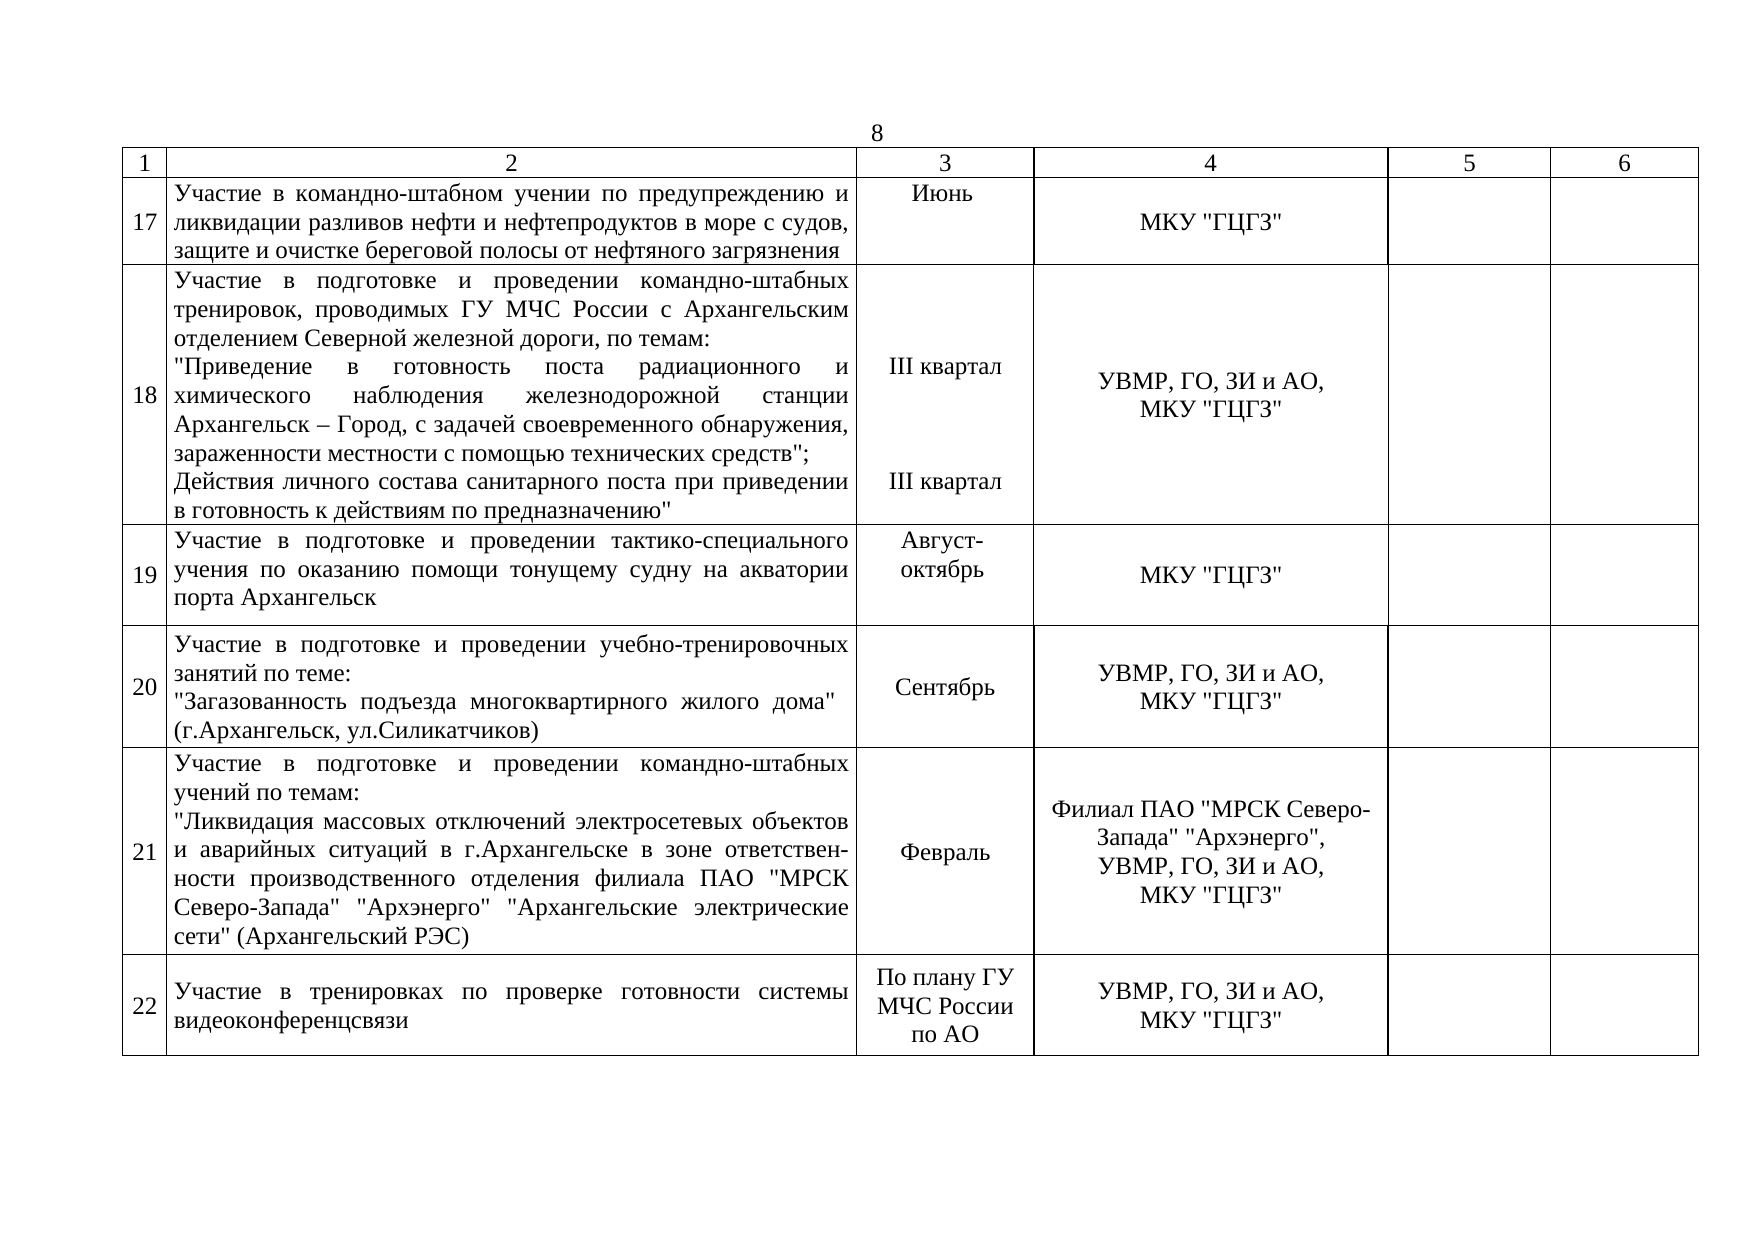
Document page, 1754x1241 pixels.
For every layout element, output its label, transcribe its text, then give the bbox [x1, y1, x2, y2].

table_cell Участие в подготовке и проведении учебно-тренировочных занятий по теме: "Загазованность подъезда многоквартирного жилого дома" (г.Архангельск, ул.Силикатчиков) [167, 626, 856, 747]
table_header 6 [1551, 148, 1698, 177]
table_header 4 [1035, 148, 1387, 177]
text 8 [118, 118, 1636, 147]
table_cell 19 [123, 525, 166, 624]
table_header 1 [123, 148, 166, 177]
table_cell УВМР, ГО, ЗИ и АО, МКУ "ГЦГЗ" [1034, 265, 1388, 524]
table_cell III квартал III квартал [857, 265, 1033, 524]
table_cell По плану ГУ МЧС России по АО [857, 955, 1033, 1055]
table_header 3 [857, 148, 1033, 177]
table_cell 21 [123, 748, 166, 954]
table_cell [1551, 525, 1698, 624]
table_cell Участие в командно-штабном учении по предупреждению и ликвидации разливов нефти и нефтепродуктов в море с судов, защите и очистке береговой полосы от нефтяного загрязнения [167, 178, 856, 264]
table_cell [1389, 525, 1550, 624]
table_cell [1551, 955, 1698, 1055]
table_cell Участие в подготовке и проведении командно-штабных тренировок, проводимых ГУ МЧС России с Архангельским отделением Северной железной дороги, по темам: "Приведение в готовность поста радиационного и химического наблюдения железнодорожной станции Архангельск – Город, с задачей своевременного обнаружения, зараженности местности с помощью технических средств"; Действия личного состава санитарного поста при приведении в готовность к действиям по предназначению" [167, 265, 856, 524]
table_cell 20 [123, 626, 166, 747]
table_cell [1389, 265, 1550, 524]
table_cell Участие в подготовке и проведении тактико-специального учения по оказанию помощи тонущему судну на акватории порта Архангельск [167, 525, 856, 624]
table_cell Июнь [857, 178, 1033, 264]
table_cell Август- октябрь [857, 525, 1033, 624]
table_cell Участие в подготовке и проведении командно-штабных учений по темам: "Ликвидация массовых отключений электросетевых объектов и аварийных ситуаций в г.Архангельске в зоне ответствен-ности производственного отделения филиала ПАО "МРСК Северо-Запада" "Архэнерго" "Архангельские электрические сети" (Архангельский РЭС) [167, 748, 856, 954]
table_header 5 [1389, 148, 1550, 177]
table_cell 22 [123, 955, 166, 1055]
table_cell УВМР, ГО, ЗИ и АО, МКУ "ГЦГЗ" [1035, 626, 1387, 747]
table_cell [1551, 748, 1698, 954]
table_cell [1551, 265, 1698, 524]
table_cell УВМР, ГО, ЗИ и АО, МКУ "ГЦГЗ" [1035, 955, 1387, 1055]
table_cell 18 [123, 265, 166, 524]
table_cell [1551, 626, 1698, 747]
table_cell [1389, 178, 1550, 264]
table_cell 17 [123, 178, 166, 264]
table_cell МКУ "ГЦГЗ" [1035, 178, 1387, 264]
table_cell [1389, 626, 1550, 747]
table_cell Сентябрь [857, 626, 1033, 747]
table_cell [1389, 748, 1550, 954]
table_cell Участие в тренировках по проверке готовности системы видеоконференцсвязи [167, 955, 856, 1055]
table_cell Февраль [857, 748, 1033, 954]
table_cell [1389, 955, 1550, 1055]
table_cell Филиал ПАО "МРСК Северо-Запада" "Архэнерго", УВМР, ГО, ЗИ и АО, МКУ "ГЦГЗ" [1035, 748, 1387, 954]
table_cell [1551, 178, 1698, 264]
table_cell МКУ "ГЦГЗ" [1034, 525, 1388, 624]
table_header 2 [167, 148, 856, 177]
